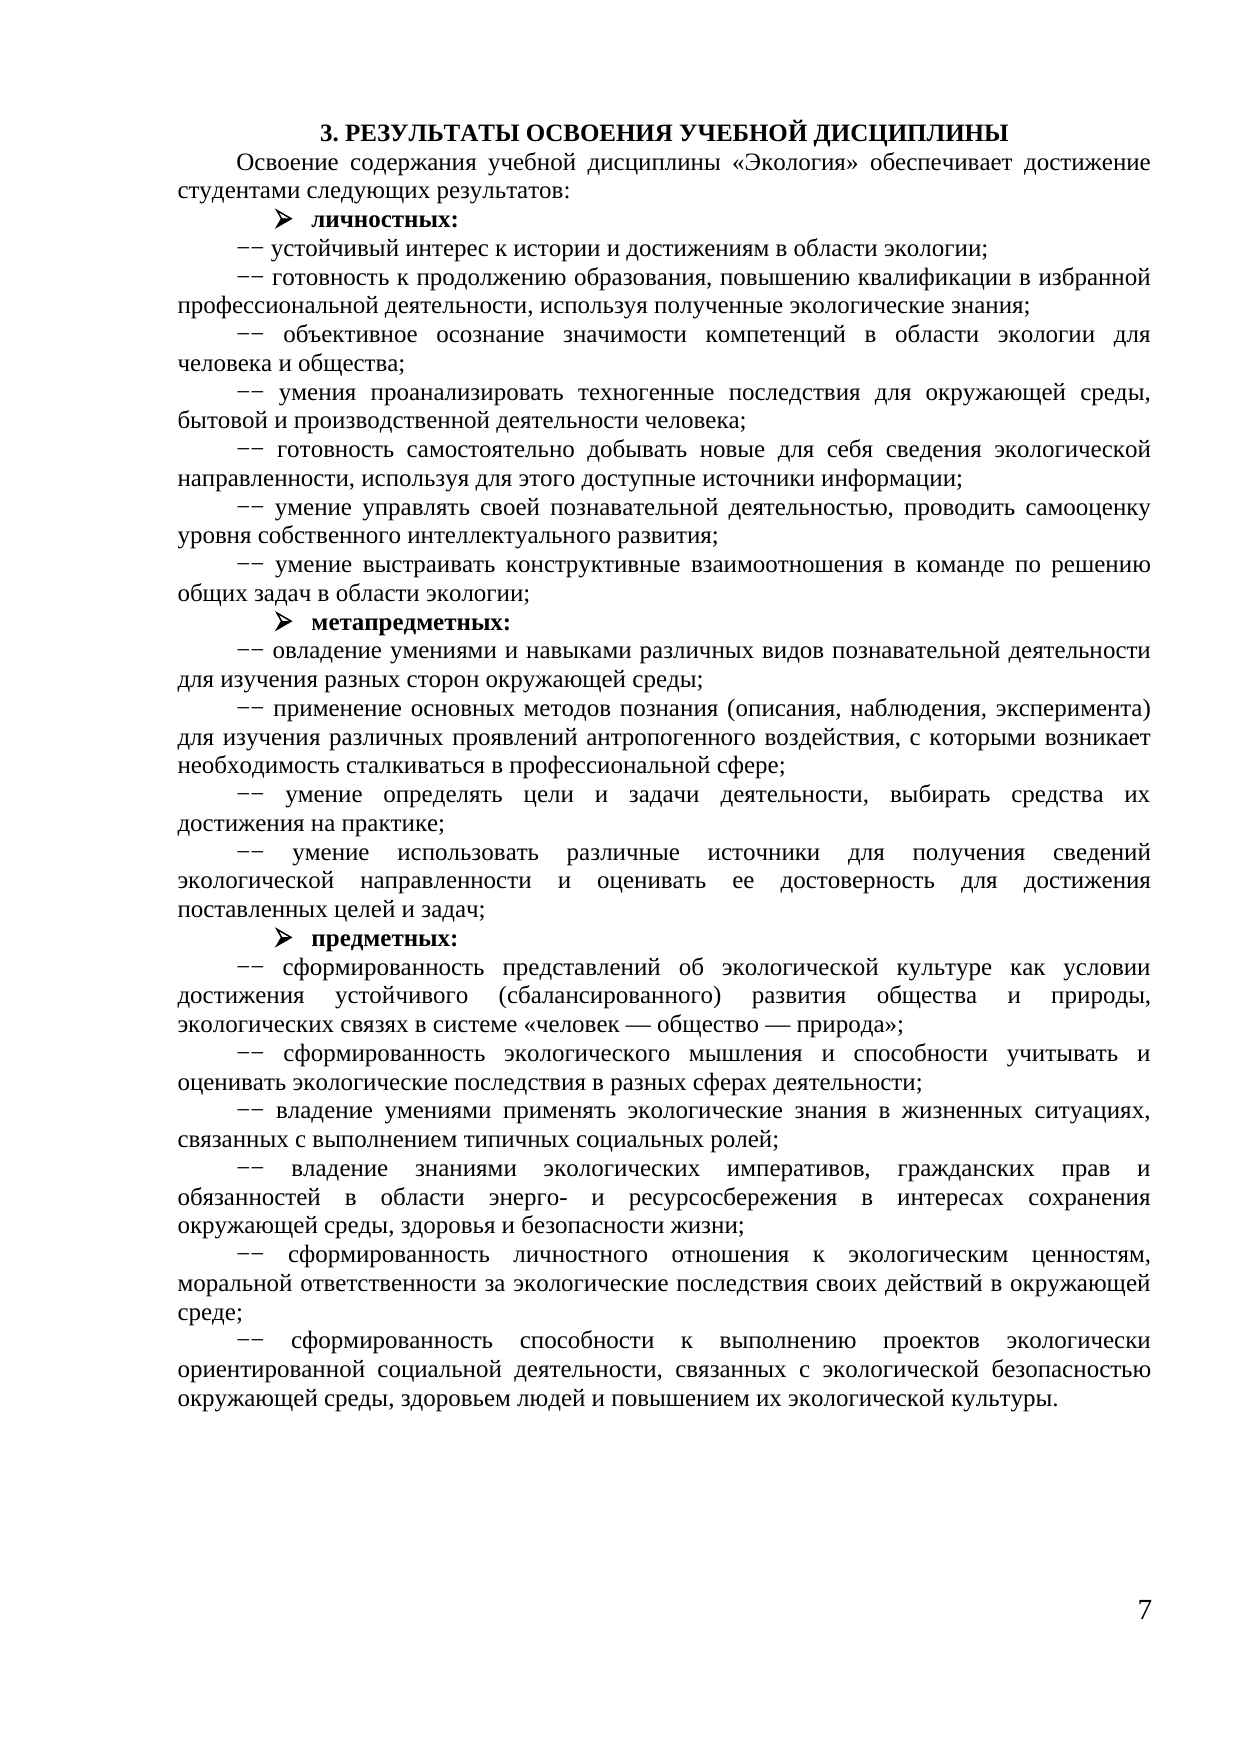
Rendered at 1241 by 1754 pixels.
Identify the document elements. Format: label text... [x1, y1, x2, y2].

text Освоение содержания учебной дисциплины «Экология» обеспечивает достижение студентами следующих результатов: [177, 147, 1152, 204]
text −− сформированность представлений об экологической культуре как условии достижения устойчивого (сбалансированного) развития общества и природы, экологических связях в системе «человек — общество — природа»; [177, 952, 1152, 1038]
text −− устойчивый интерес к истории и достижениям в области экологии; [177, 233, 1152, 262]
text −− умение выстраивать конструктивные взаимоотношения в команде по решению общих задач в области экологии; [177, 549, 1152, 607]
text −− умение использовать различные источники для получения сведений экологической направленности и оценивать ее достоверность для достижения поставленных целей и задач; [177, 837, 1152, 923]
text −− овладение умениями и навыками различных видов познавательной деятельности для изучения разных сторон окружающей среды; [177, 636, 1152, 693]
text −− сформированность способности к выполнению проектов экологически ориентированной социальной деятельности, связанных с экологической безопасностью окружающей среды, здоровьем людей и повышением их экологической культуры. [177, 1326, 1152, 1412]
text −− умение управлять своей познавательной деятельностью, проводить самооценку уровня собственного интеллектуального развития; [177, 492, 1152, 549]
text −− готовность к продолжению образования, повышению квалификации в избранной профессиональной деятельности, используя полученные экологические знания; [177, 262, 1152, 319]
text −− готовность самостоятельно добывать новые для себя сведения экологической направленности, используя для этого доступные источники информации; [177, 434, 1152, 492]
text −− умения проанализировать техногенные последствия для окружающей среды, бытовой и производственной деятельности человека; [177, 377, 1152, 434]
text −− владение умениями применять экологические знания в жизненных ситуациях, связанных с выполнением типичных социальных ролей; [177, 1096, 1152, 1153]
list метапредметных: [274, 607, 1152, 636]
text −− владение знаниями экологических императивов, гражданских прав и обязанностей в области энерго- и ресурсосбережения в интересах сохранения окружающей среды, здоровья и безопасности жизни; [177, 1153, 1152, 1239]
list личностных: [274, 204, 1152, 233]
text −− сформированность экологического мышления и способности учитывать и оценивать экологические последствия в разных сферах деятельности; [177, 1038, 1152, 1096]
text −− умение определять цели и задачи деятельности, выбирать средства их достижения на практике; [177, 779, 1152, 837]
list предметных: [274, 923, 1152, 952]
text −− применение основных методов познания (описания, наблюдения, эксперимента) для изучения различных проявлений антропогенного воздействия, с которыми возникает необходимость сталкиваться в профессиональной сфере; [177, 693, 1152, 779]
text −− объективное осознание значимости компетенций в области экологии для человека и общества; [177, 319, 1152, 377]
text 3. РЕЗУЛЬТАТЫ ОСВОЕНИЯ УЧЕБНОЙ ДИСЦИПЛИНЫ [177, 118, 1152, 147]
text −− сформированность личностного отношения к экологическим ценностям, моральной ответственности за экологические последствия своих действий в окружающей среде; [177, 1239, 1152, 1326]
